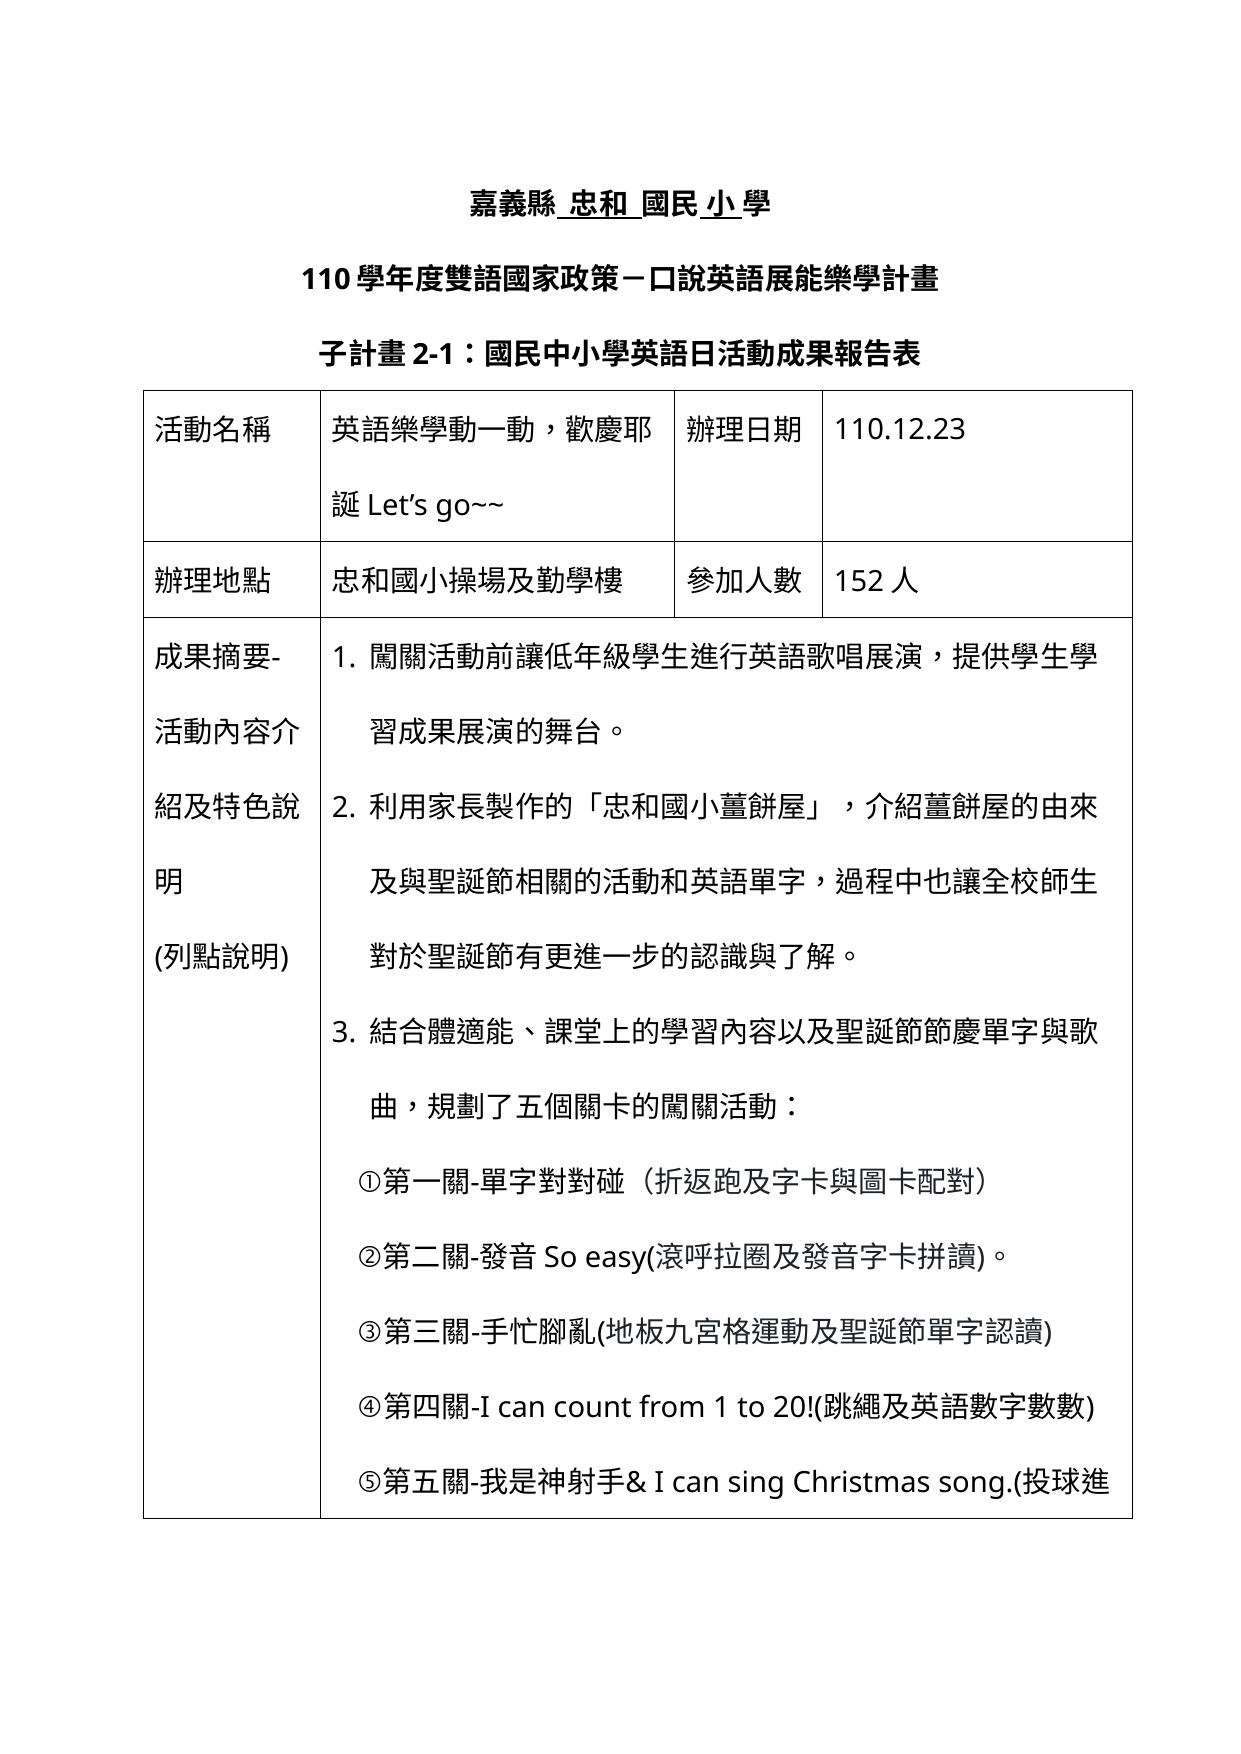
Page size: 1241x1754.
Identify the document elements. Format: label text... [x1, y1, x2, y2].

table_header 110.12.23 [823, 391, 1132, 541]
table_header 活動名稱 [144, 391, 320, 541]
table_cell 忠和國小操場及勤學樓 [321, 542, 674, 617]
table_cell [321, 618, 1132, 1518]
table_header 英語樂學動一動，歡慶耶誕Let’s go~~ [321, 391, 674, 541]
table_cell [144, 618, 320, 1518]
table_header 辦理日期 [675, 391, 822, 541]
text 子計畫2-1：國民中小學英語日活動成果報告表 [187, 314, 1053, 389]
table_cell 辦理地點 [144, 542, 320, 617]
table_cell 參加人數 [675, 542, 822, 617]
text 嘉義縣 忠和 國民 小 學 [187, 164, 1053, 239]
text 110學年度雙語國家政策－口說英語展能樂學計畫 [187, 239, 1053, 314]
table_cell 152人 [823, 542, 1132, 617]
